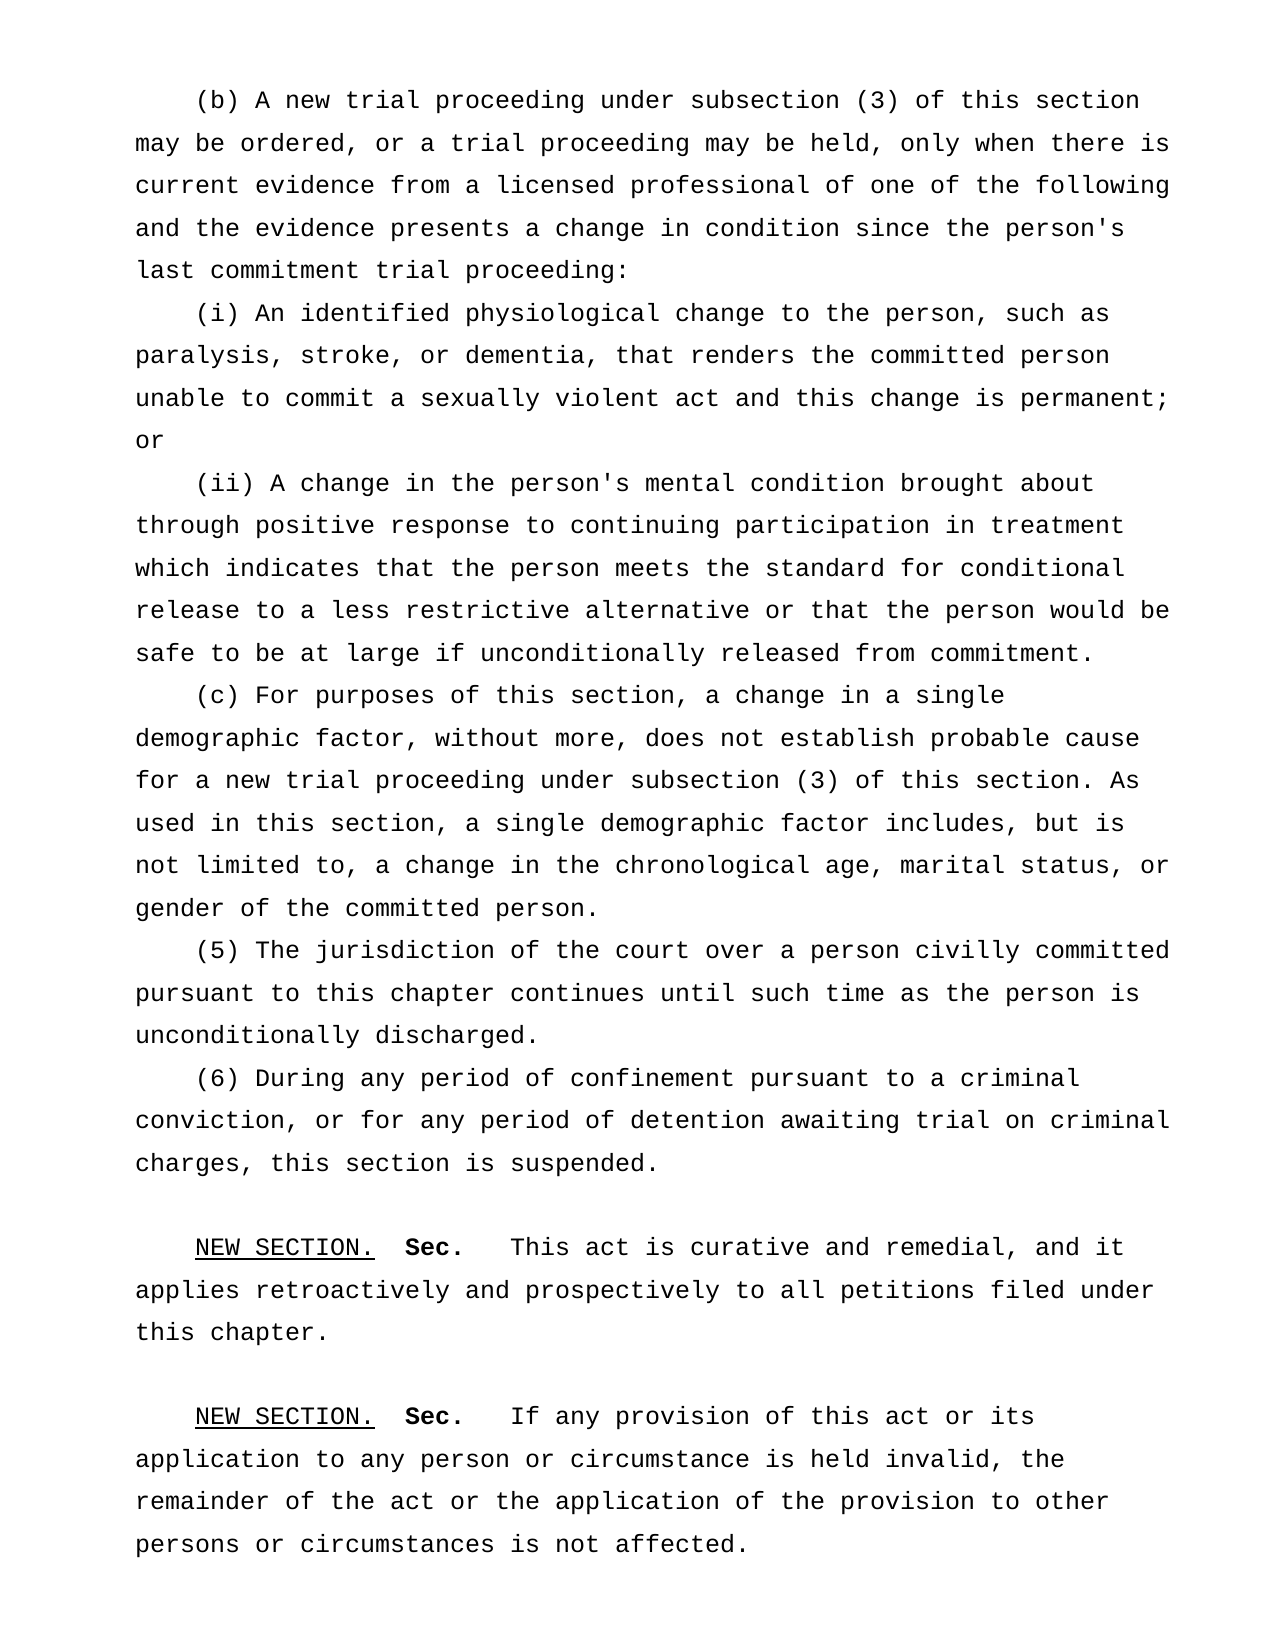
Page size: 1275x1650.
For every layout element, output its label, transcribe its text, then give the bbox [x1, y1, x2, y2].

text NEW SECTION. Sec. This act is curative and remedial, and it applies retroactively and prospectively to all petitions filed under this chapter. [135, 1222, 1170, 1349]
text (5) The jurisdiction of the court over a person civilly committed pursuant to this chapter continues until such time as the person is unconditionally discharged. [135, 925, 1170, 1052]
text NEW SECTION. Sec. If any provision of this act or its application to any person or circumstance is held invalid, the remainder of the act or the application of the provision to other persons or circumstances is not affected. [135, 1391, 1170, 1561]
text (b) A new trial proceeding under subsection (3) of this section may be ordered, or a trial proceeding may be held, only when there is current evidence from a licensed professional of one of the following and the evidence presents a change in condition since the person's last commitment trial proceeding: [135, 75, 1170, 287]
text (i) An identified physiological change to the person, such as paralysis, stroke, or dementia, that renders the committed person unable to commit a sexually violent act and this change is permanent; or [135, 287, 1170, 457]
text (6) During any period of confinement pursuant to a criminal conviction, or for any period of detention awaiting trial on criminal charges, this section is suspended. [135, 1052, 1170, 1180]
text (ii) A change in the person's mental condition brought about through positive response to continuing participation in treatment which indicates that the person meets the standard for conditional release to a less restrictive alternative or that the person would be safe to be at large if unconditionally released from commitment. [135, 457, 1170, 670]
text (c) For purposes of this section, a change in a single demographic factor, without more, does not establish probable cause for a new trial proceeding under subsection (3) of this section. As used in this section, a single demographic factor includes, but is not limited to, a change in the chronological age, marital status, or gender of the committed person. [135, 670, 1170, 925]
